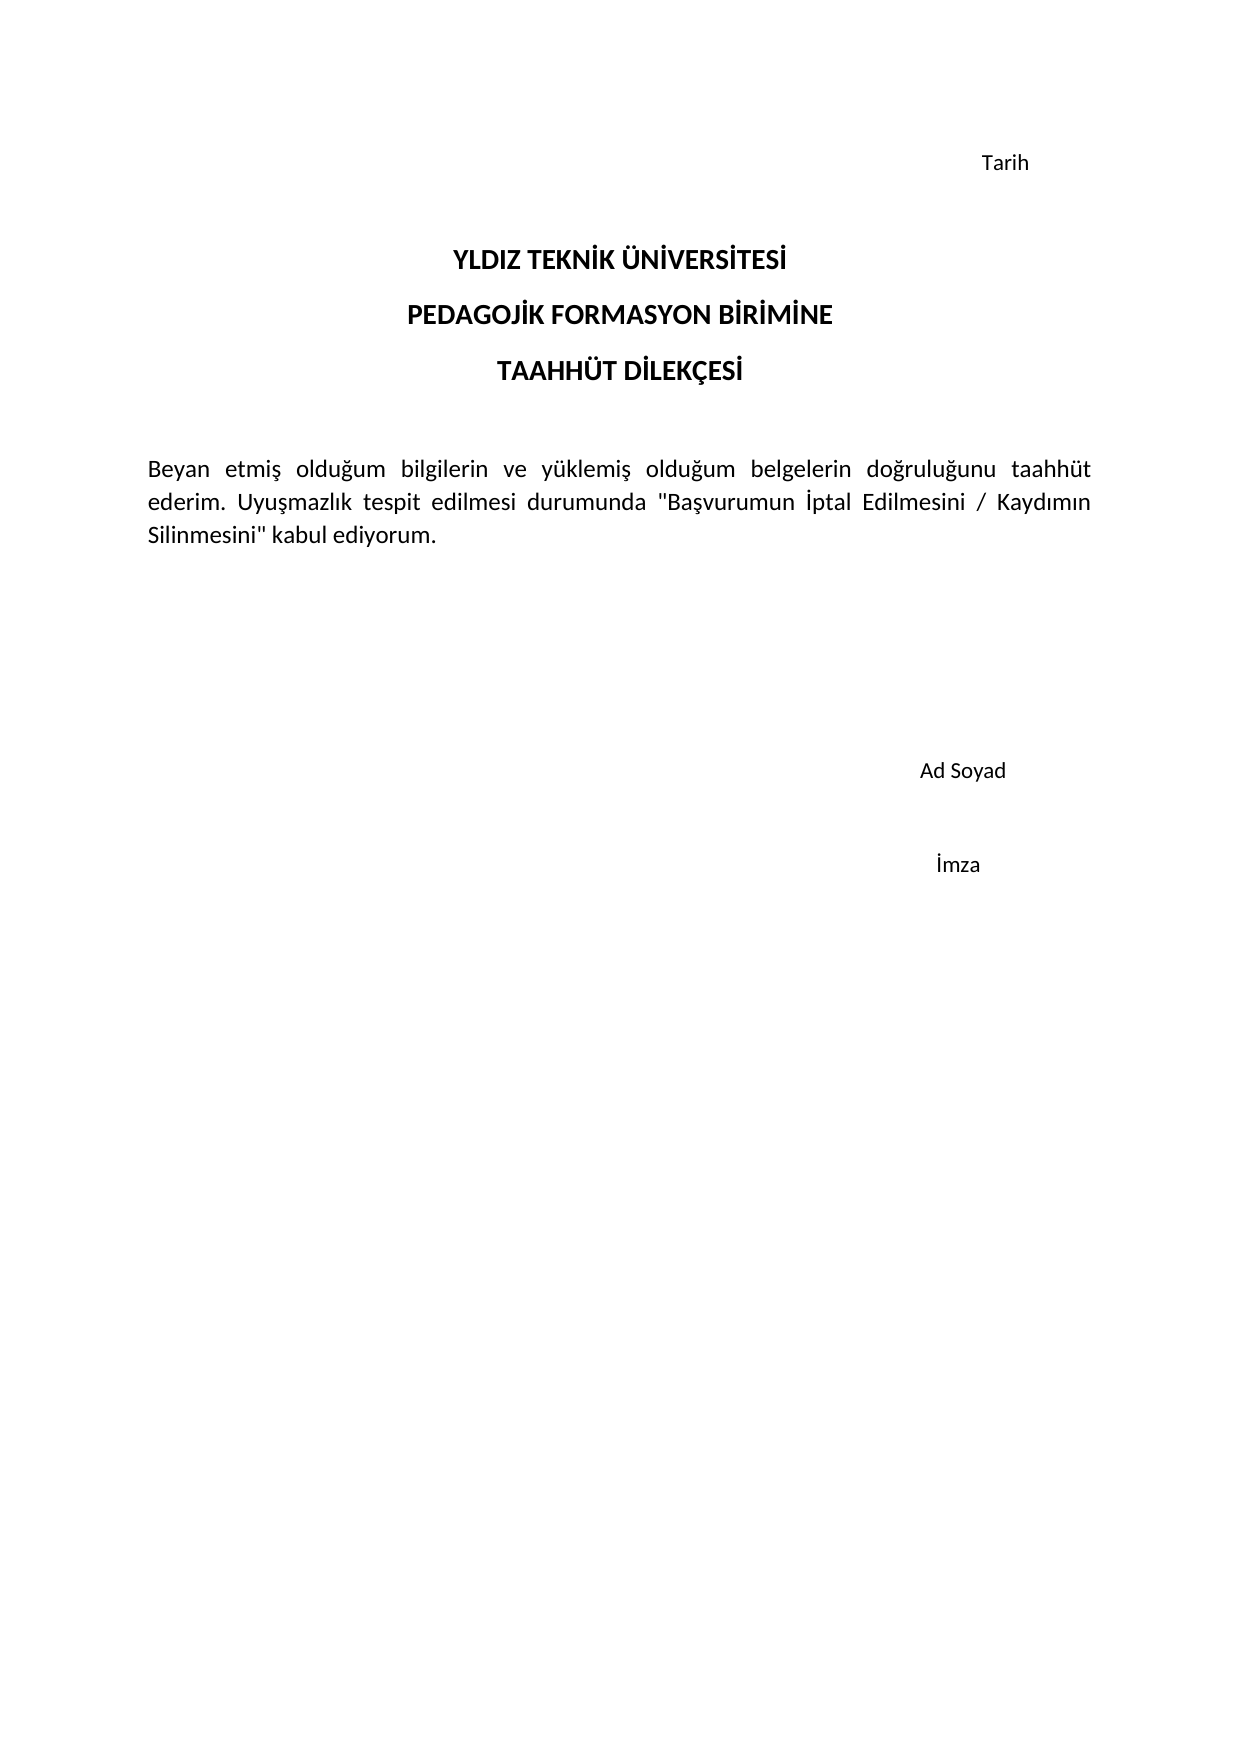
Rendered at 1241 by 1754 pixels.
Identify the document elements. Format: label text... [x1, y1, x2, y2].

text TAAHHÜT DİLEKÇESİ [148, 352, 1093, 387]
text Beyan etmiş olduğum bilgilerin ve yüklemiş olduğum belgelerin doğruluğunu taahhüt ederim. Uyuşmazlık tespit edilmesi durumunda "Başvurumun İptal Edilmesini / Kaydımın Silinmesini" kabul ediyorum. [148, 453, 1093, 550]
text PEDAGOJİK FORMASYON BİRİMİNE [148, 296, 1093, 332]
text YLDIZ TEKNİK ÜNİVERSİTESİ [148, 241, 1093, 277]
text Tarih [148, 148, 1093, 176]
text İmza [148, 850, 1093, 878]
text Ad Soyad [148, 756, 1093, 784]
